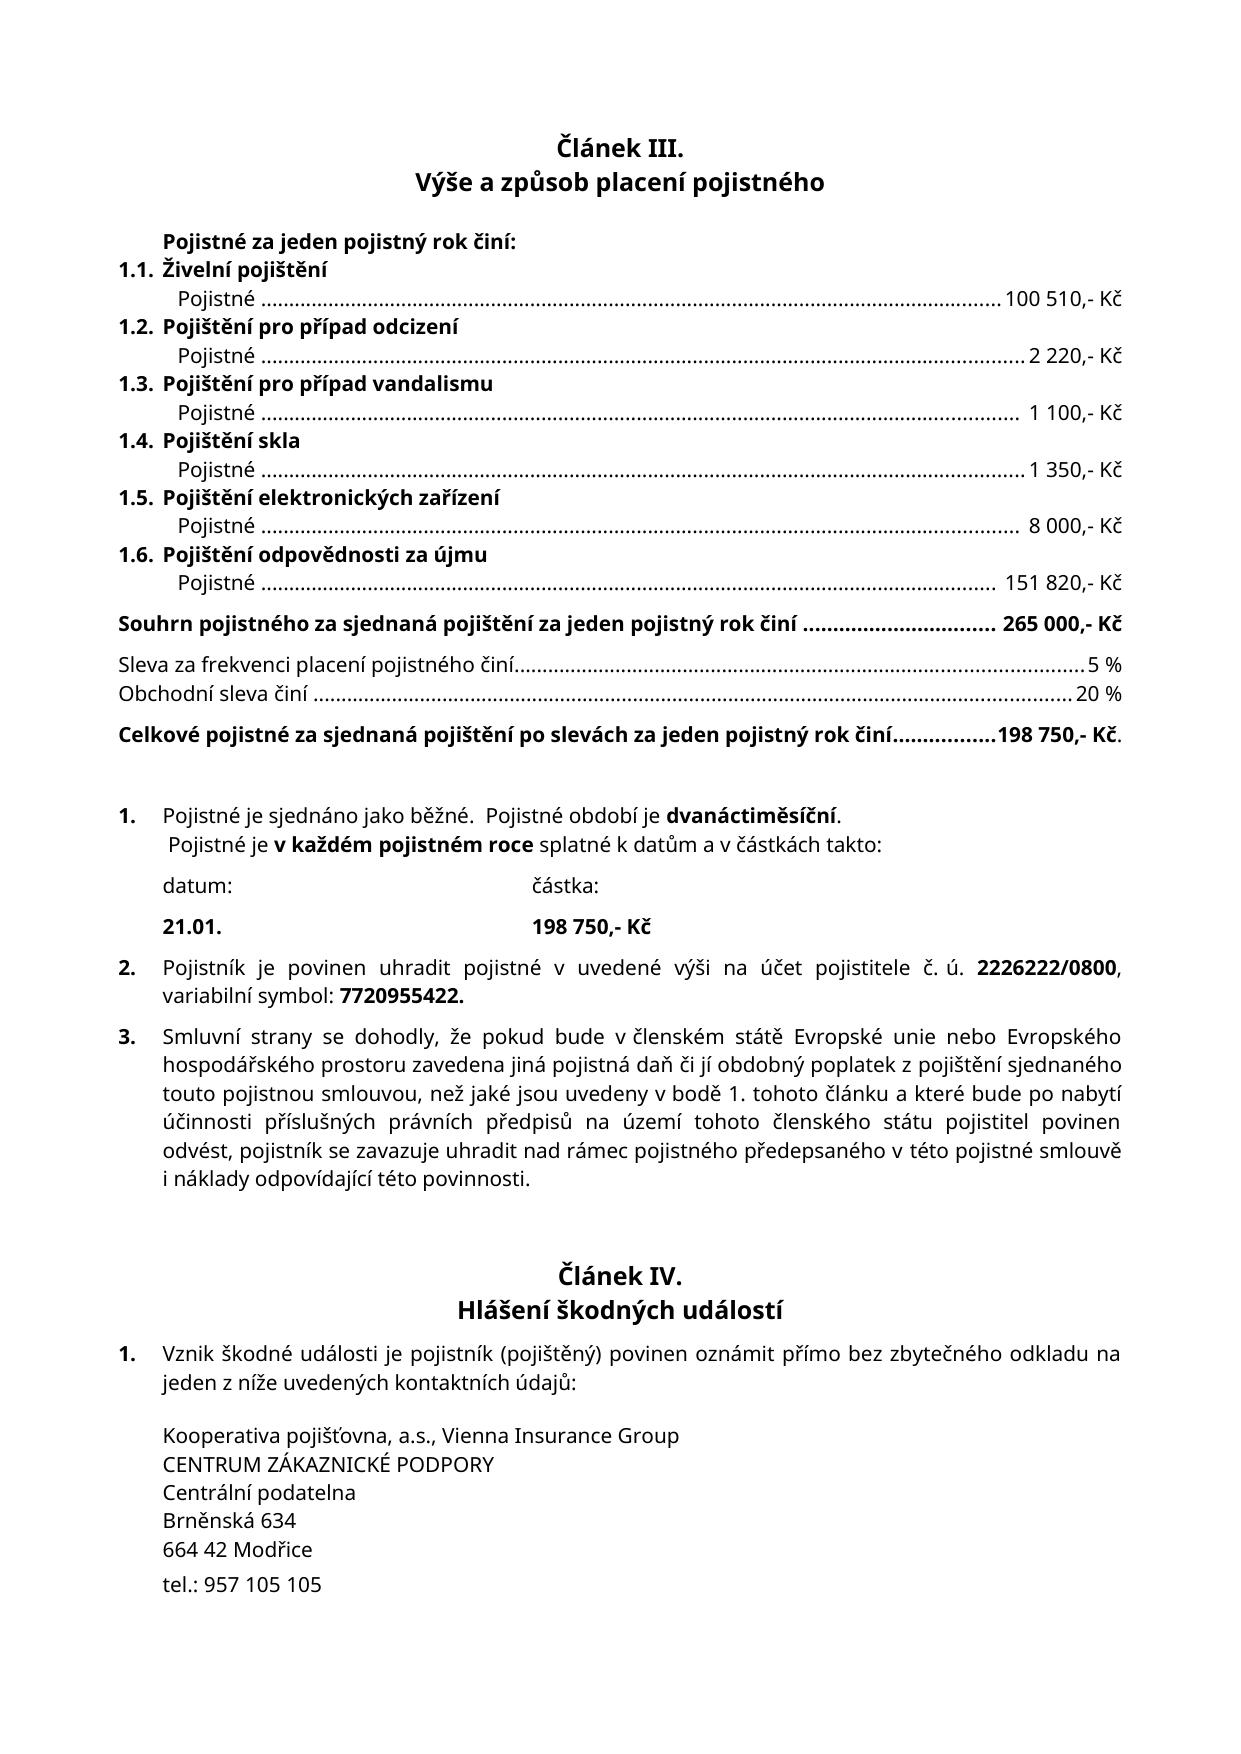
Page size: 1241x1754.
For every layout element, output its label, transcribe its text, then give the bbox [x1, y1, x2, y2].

list Pojištění elektronických zařízení [118, 483, 1122, 512]
list Pojištění skla [118, 426, 1122, 455]
text Článek III. [118, 131, 1122, 165]
text 664 42 Modřice [162, 1535, 1122, 1563]
text Brněnská 634 [162, 1507, 1122, 1535]
text Sleva za frekvenci placení pojistného činí 5 % [118, 650, 1122, 679]
list Živelní pojištění [118, 256, 1122, 284]
text tel.: 957 105 105 [162, 1570, 1122, 1598]
text datum: částka: [162, 871, 1122, 899]
list Pojistné 8 000,- Kč [177, 512, 1122, 540]
text Souhrn pojistného za sjednaná pojištění za jeden pojistný rok činí 265 000,- Kč [118, 609, 1196, 638]
list Pojistné 2 220,- Kč [177, 341, 1122, 369]
list Pojistné 151 820,- Kč [162, 568, 1122, 597]
list Smluvní strany se dohodly, že pokud bude v členském státě Evropské unie nebo Evropského hospodářského prostoru zavedena jiná pojistná daň či jí obdobný poplatek z pojištění sjednaného touto pojistnou smlouvou, než jaké jsou uvedeny v bodě 1. tohoto článku a které bude po nabytí účinnosti příslušných právních předpisů na území tohoto členského státu pojistitel povinen odvést, pojistník se zavazuje uhradit nad rámec pojistného předepsaného v této pojistné smlouvě i náklady odpovídající této povinnosti. [118, 1022, 1122, 1193]
list Pojistné 1 100,- Kč [177, 398, 1122, 426]
text Pojistné za jeden pojistný rok činí: [162, 227, 1122, 256]
list Pojistné je sjednáno jako běžné. Pojistné období je dvanáctiměsíční. [118, 802, 1122, 830]
text CENTRUM ZÁKAZNICKÉ PODPORY [162, 1450, 1122, 1478]
list Pojištění odpovědnosti za újmu [118, 540, 1122, 568]
text Kooperativa pojišťovna, a.s., Vienna Insurance Group [162, 1421, 1122, 1450]
text Výše a způsob placení pojistného [118, 165, 1122, 199]
text Článek IV. Hlášení škodných událostí [118, 1259, 1122, 1327]
text Celkové pojistné za sjednaná pojištění po slevách za jeden pojistný rok činí 198 750,- Kč. [118, 720, 1122, 748]
text Obchodní sleva činí 20 % [118, 679, 1122, 707]
text 21.01. 198 750,- Kč [162, 912, 1122, 940]
list Pojistné 1 350,- Kč [162, 455, 1122, 483]
text Vznik škodné události je pojistník (pojištěný) povinen oznámit přímo bez zbytečného odkladu na jeden z níže uvedených kontaktních údajů: [118, 1339, 1122, 1396]
text Pojistné je v každém pojistném roce splatné k datům a v částkách takto: [162, 830, 1122, 858]
list Pojištění pro případ odcizení [118, 312, 1122, 341]
list Pojistné 100 510,- Kč [177, 284, 1122, 312]
text Centrální podatelna [162, 1478, 1122, 1507]
list Pojištění pro případ vandalismu [118, 369, 1122, 398]
list Pojistník je povinen uhradit pojistné v uvedené výši na účet pojistitele č. ú. 2226222/0800, variabilní symbol: 7720955422. [118, 953, 1122, 1010]
